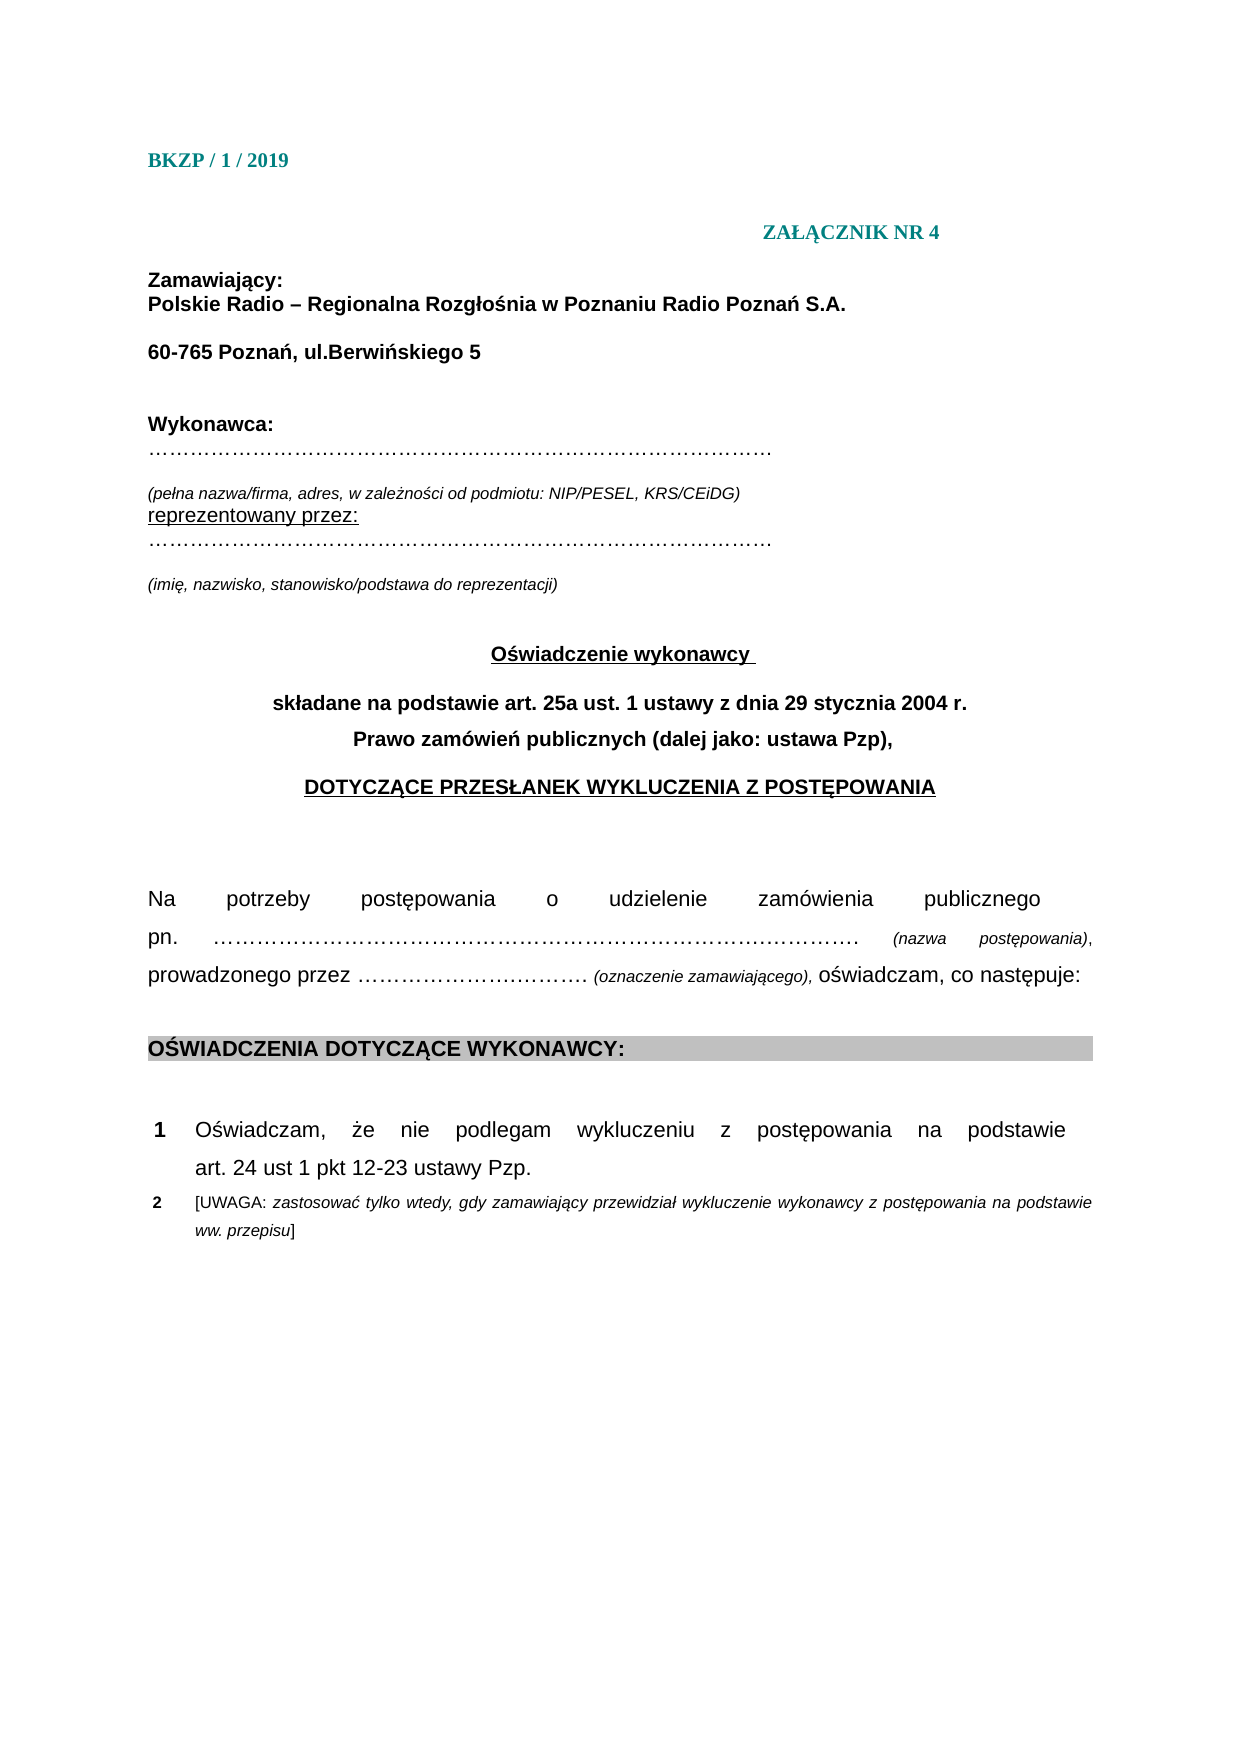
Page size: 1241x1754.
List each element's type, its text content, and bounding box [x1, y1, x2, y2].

list Oświadczam, że nie podlegam wykluczeniu z postępowania na podstawie art. 24 ust 1 pkt 12-23 ustawy Pzp. [148, 1117, 1093, 1180]
text (pełna nazwa/firma, adres, w zależności od podmiotu: NIP/PESEL, KRS/CEiDG) [148, 484, 1093, 503]
text składane na podstawie art. 25a ust. 1 ustawy z dnia 29 stycznia 2004 r. [148, 690, 1093, 714]
text (imię, nazwisko, stanowisko/podstawa do reprezentacji) [148, 575, 1093, 594]
text Polskie Radio – Regionalna Rozgłośnia w Poznaniu Radio Poznań S.A. [148, 292, 1093, 316]
text Zamawiający: [148, 268, 1093, 292]
text Wykonawca: [148, 412, 1093, 436]
text OŚWIADCZENIA DOTYCZĄCE WYKONAWCY: [148, 1036, 1093, 1061]
text reprezentowany przez: [148, 503, 1093, 527]
text ZAŁĄCZNIK NR 4 [148, 220, 1093, 244]
text BKZP / 1 / 2019 [148, 148, 1093, 172]
text Oświadczenie wykonawcy [148, 642, 1093, 666]
text ……………………………………………………………………………… [148, 527, 1093, 551]
text Prawo zamówień publicznych (dalej jako: ustawa Pzp), [148, 726, 1093, 750]
text DOTYCZĄCE PRZESŁANEK WYKLUCZENIA Z POSTĘPOWANIA [148, 775, 1093, 799]
text 60-765 Poznań, ul.Berwińskiego 5 [148, 340, 1093, 364]
text Na potrzeby postępowania o udzielenie zamówienia publicznego pn. ………………………………………………………………….…………. (nazwa postępowania), prowadzonego przez ………………….………. (oznaczenie zamawiającego), oświadczam, co następuje: [148, 886, 1093, 987]
list [UWAGA: zastosować tylko wtedy, gdy zamawiający przewidział wykluczenie wykonawcy z postępowania na podstawie ww. przepisu] [148, 1192, 1093, 1240]
text ……………………………………………………………………………… [148, 436, 1093, 460]
